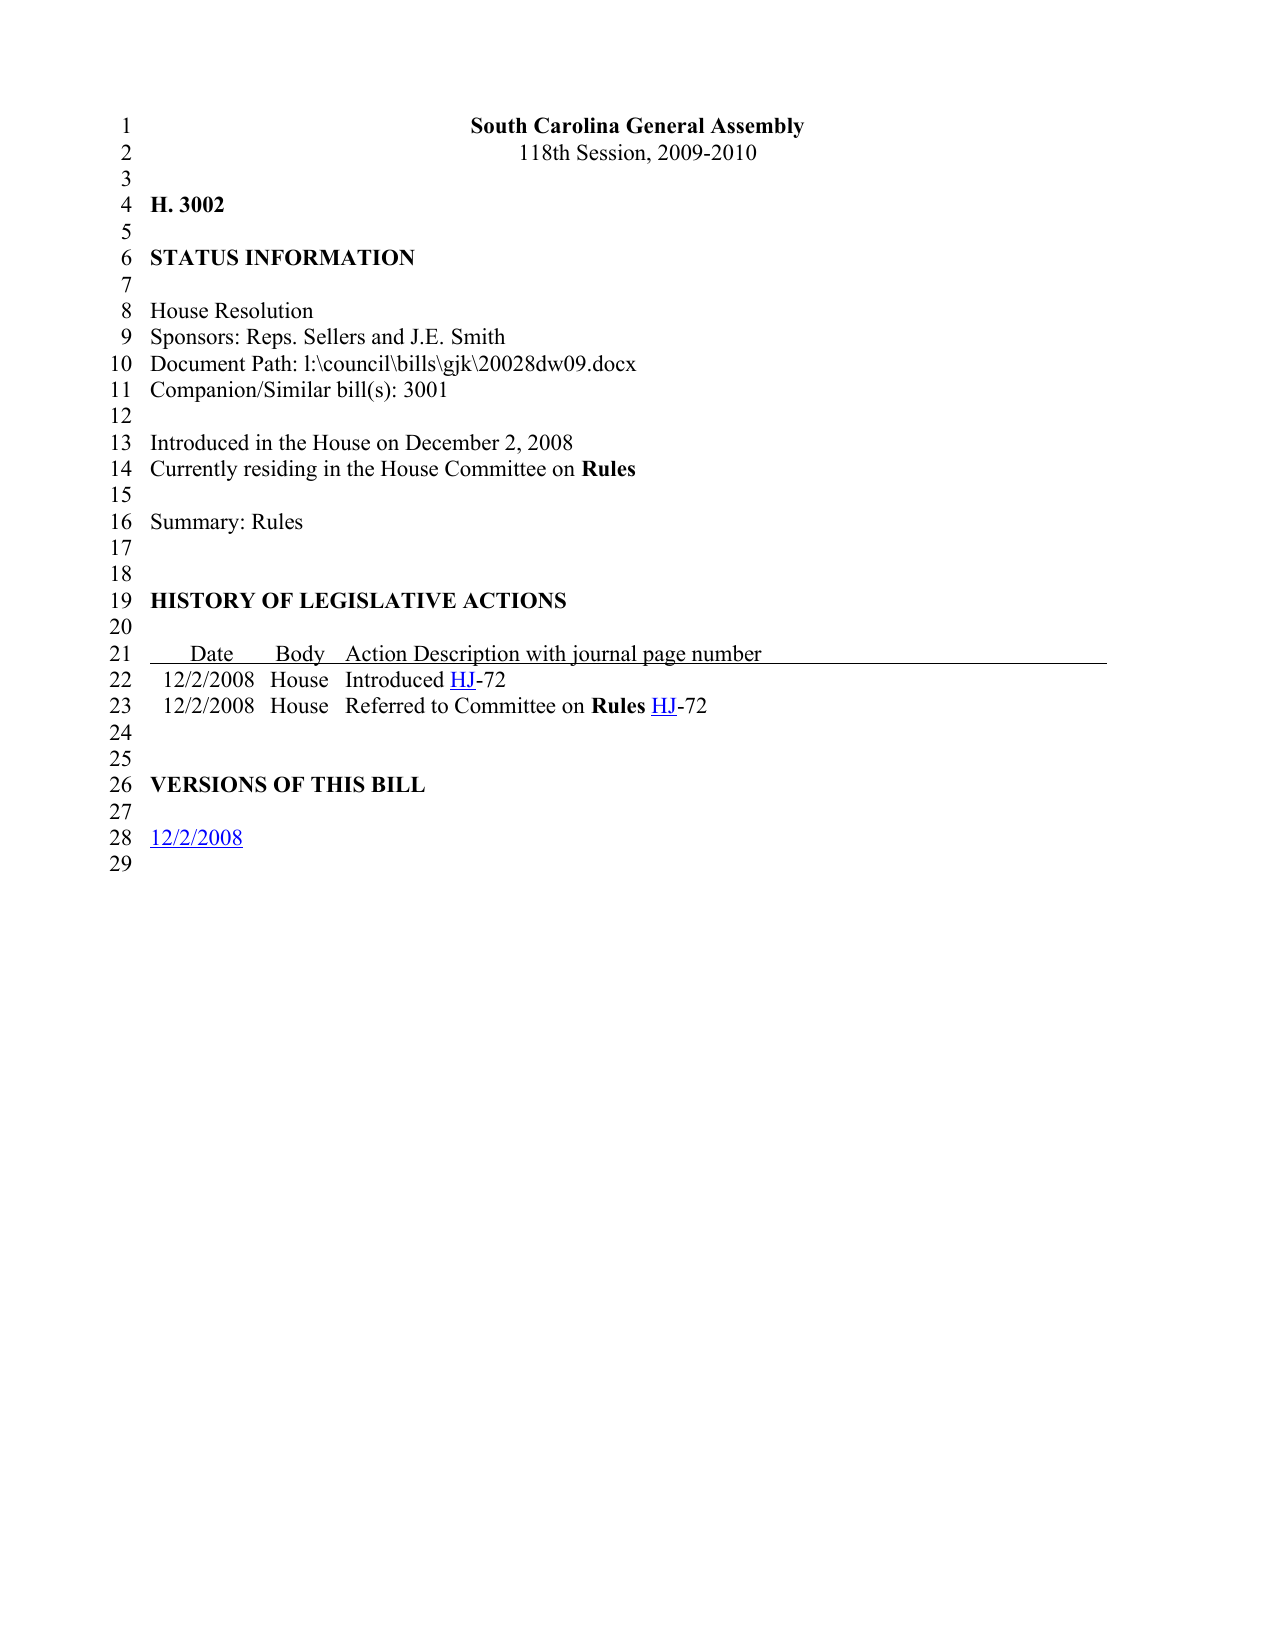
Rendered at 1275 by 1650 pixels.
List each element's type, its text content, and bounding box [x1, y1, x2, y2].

text 118th Session, 2009-2010 [150, 139, 1125, 165]
text STATUS INFORMATION [150, 244, 1125, 271]
text House Resolution [150, 297, 1125, 323]
text 12/2/2008 [150, 824, 1125, 850]
text HISTORY OF LEGISLATIVE ACTIONS [150, 587, 1125, 613]
text Introduced in the House on December 2, 2008 [150, 429, 1125, 455]
text South Carolina General Assembly [150, 112, 1125, 139]
text VERSIONS OF THIS BILL [150, 771, 1125, 798]
text 12/2/2008 House Referred to Committee on Rules HJ-72 [150, 692, 1125, 719]
text H. 3002 [150, 192, 1125, 218]
text Document Path: l:\council\bills\gjk\20028dw09.docx [150, 350, 1125, 376]
text Date Body Action Description with journal page number [150, 639, 1125, 666]
text Currently residing in the House Committee on Rules [150, 455, 1125, 481]
text 12/2/2008 House Introduced HJ-72 [150, 666, 1125, 692]
text Companion/Similar bill(s): 3001 [150, 376, 1125, 402]
text Summary: Rules [150, 508, 1125, 534]
text Sponsors: Reps. Sellers and J.E. Smith [150, 323, 1125, 350]
